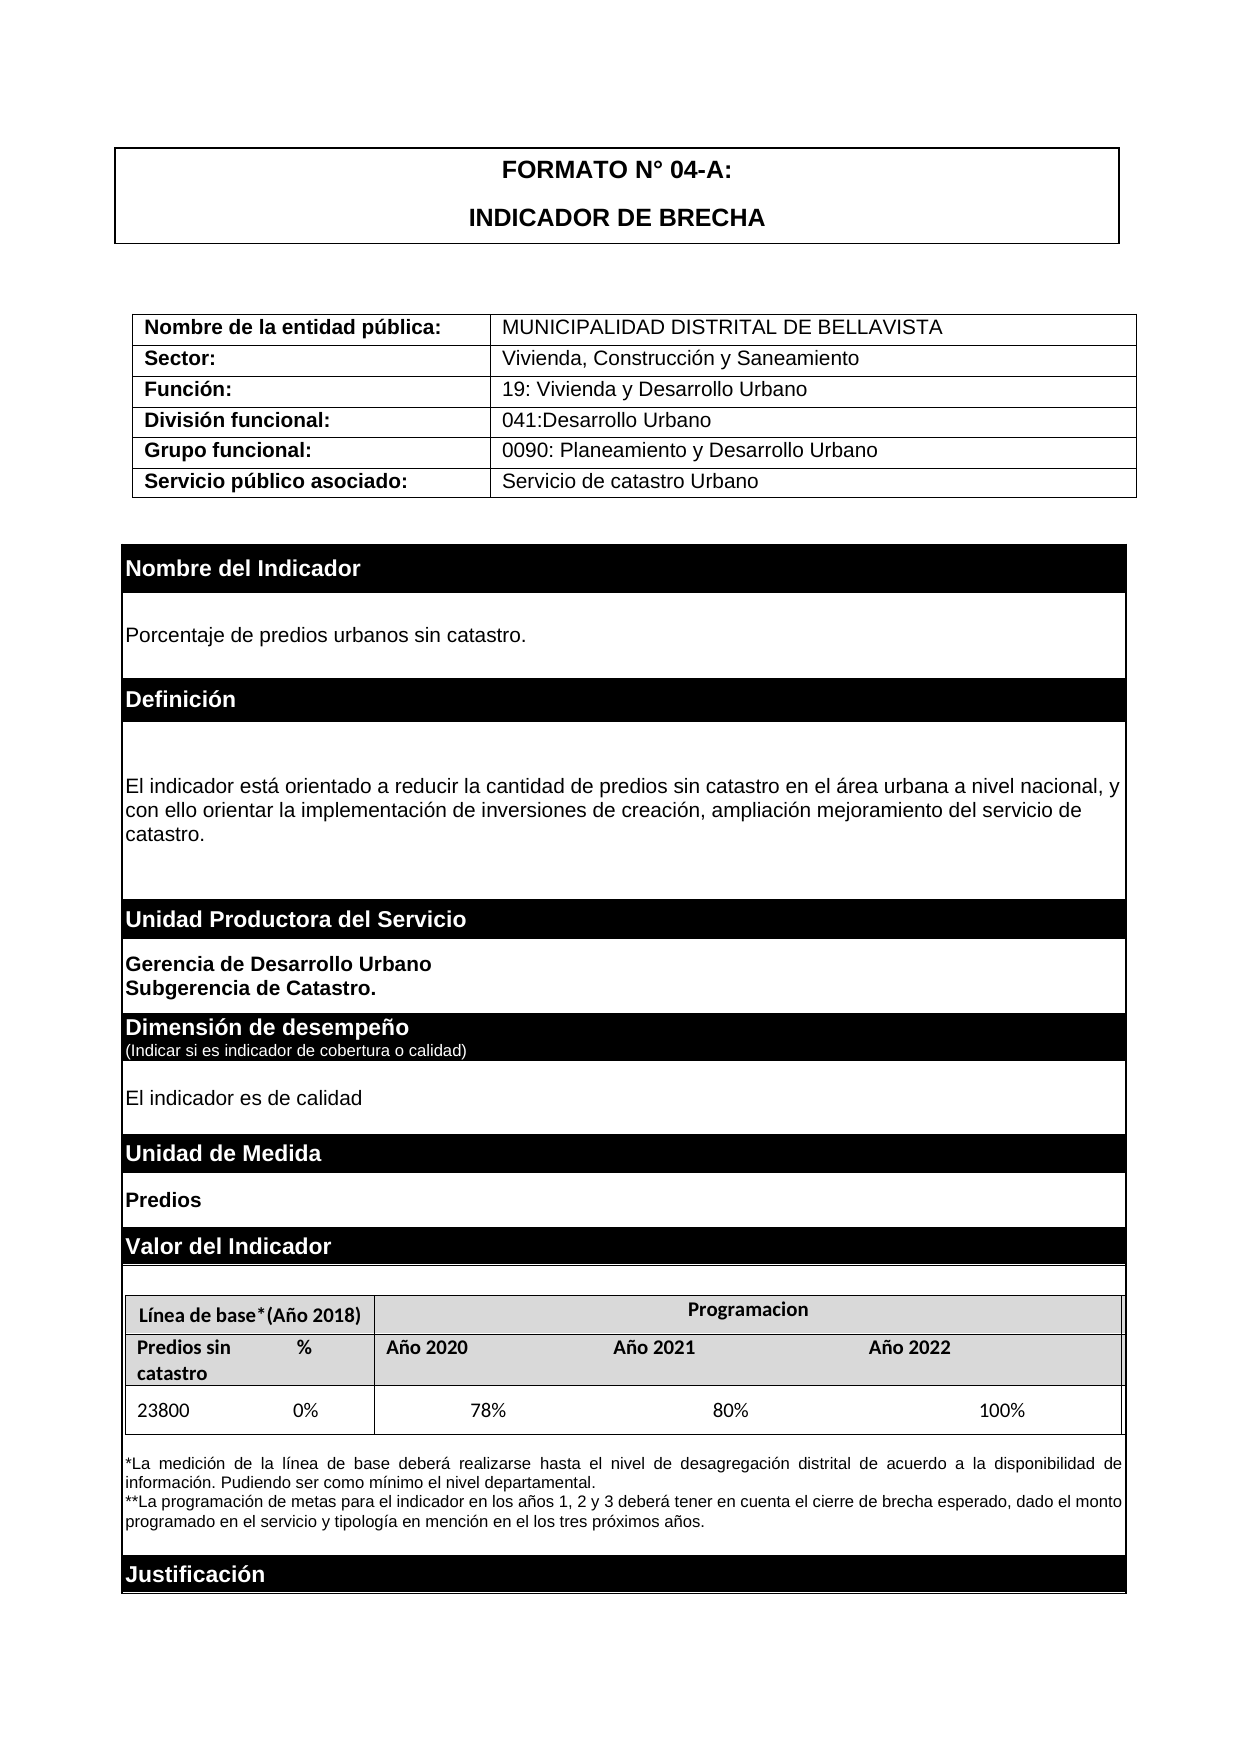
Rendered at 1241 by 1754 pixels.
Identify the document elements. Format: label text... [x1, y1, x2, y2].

table_cell Grupo funcional: [133, 438, 490, 468]
table_cell El indicador es de calidad [123, 1061, 1125, 1134]
table_cell Servicio público asociado: [133, 469, 490, 497]
table_cell Predios [123, 1173, 1125, 1227]
table_cell Gerencia de Desarrollo Urbano Subgerencia de Catastro. [123, 939, 1125, 1013]
table_cell *La medición de la línea de base deberá realizarse hasta el nivel de desagregación distrital de acuerdo a la disponibilidad de información. Pudiendo ser como mínimo el nivel departamental. **La programación de metas para el indicador en los años 1, 2 y 3 deberá tener en cuenta el cierre de brecha esperado, dado el monto programado en el servicio y tipología en mención en el los tres próximos años. [123, 1266, 1125, 1554]
table_cell El indicador está orientado a reducir la cantidad de predios sin catastro en el área urbana a nivel nacional, y con ello orientar la implementación de inversiones de creación, ampliación mejoramiento del servicio de catastro. [123, 722, 1125, 899]
table_cell Función: [133, 377, 490, 407]
table_cell 041:Desarrollo Urbano [491, 408, 1136, 437]
table_header MUNICIPALIDAD DISTRITAL DE BELLAVISTA [491, 315, 1136, 345]
table_cell Servicio de catastro Urbano [491, 469, 1136, 497]
table_cell Valor del Indicador [123, 1228, 1125, 1264]
table_cell Definición [123, 679, 1125, 720]
table_cell Unidad Productora del Servicio [123, 901, 1125, 937]
table_cell División funcional: [133, 408, 490, 437]
table_cell 19: Vivienda y Desarrollo Urbano [491, 377, 1136, 407]
table_cell 0090: Planeamiento y Desarrollo Urbano [491, 438, 1136, 468]
table_cell Dimensión de desempeño (Indicar si es indicador de cobertura o calidad) [123, 1014, 1125, 1060]
table_cell Vivienda, Construcción y Saneamiento [491, 346, 1136, 376]
table_header Nombre del Indicador [123, 545, 1125, 592]
table_cell Unidad de Medida [123, 1135, 1125, 1172]
table_cell Justificación [123, 1556, 1125, 1592]
table_cell Porcentaje de predios urbanos sin catastro. [123, 593, 1125, 677]
table_cell Sector: [133, 346, 490, 376]
table_header Nombre de la entidad pública: [133, 315, 490, 345]
